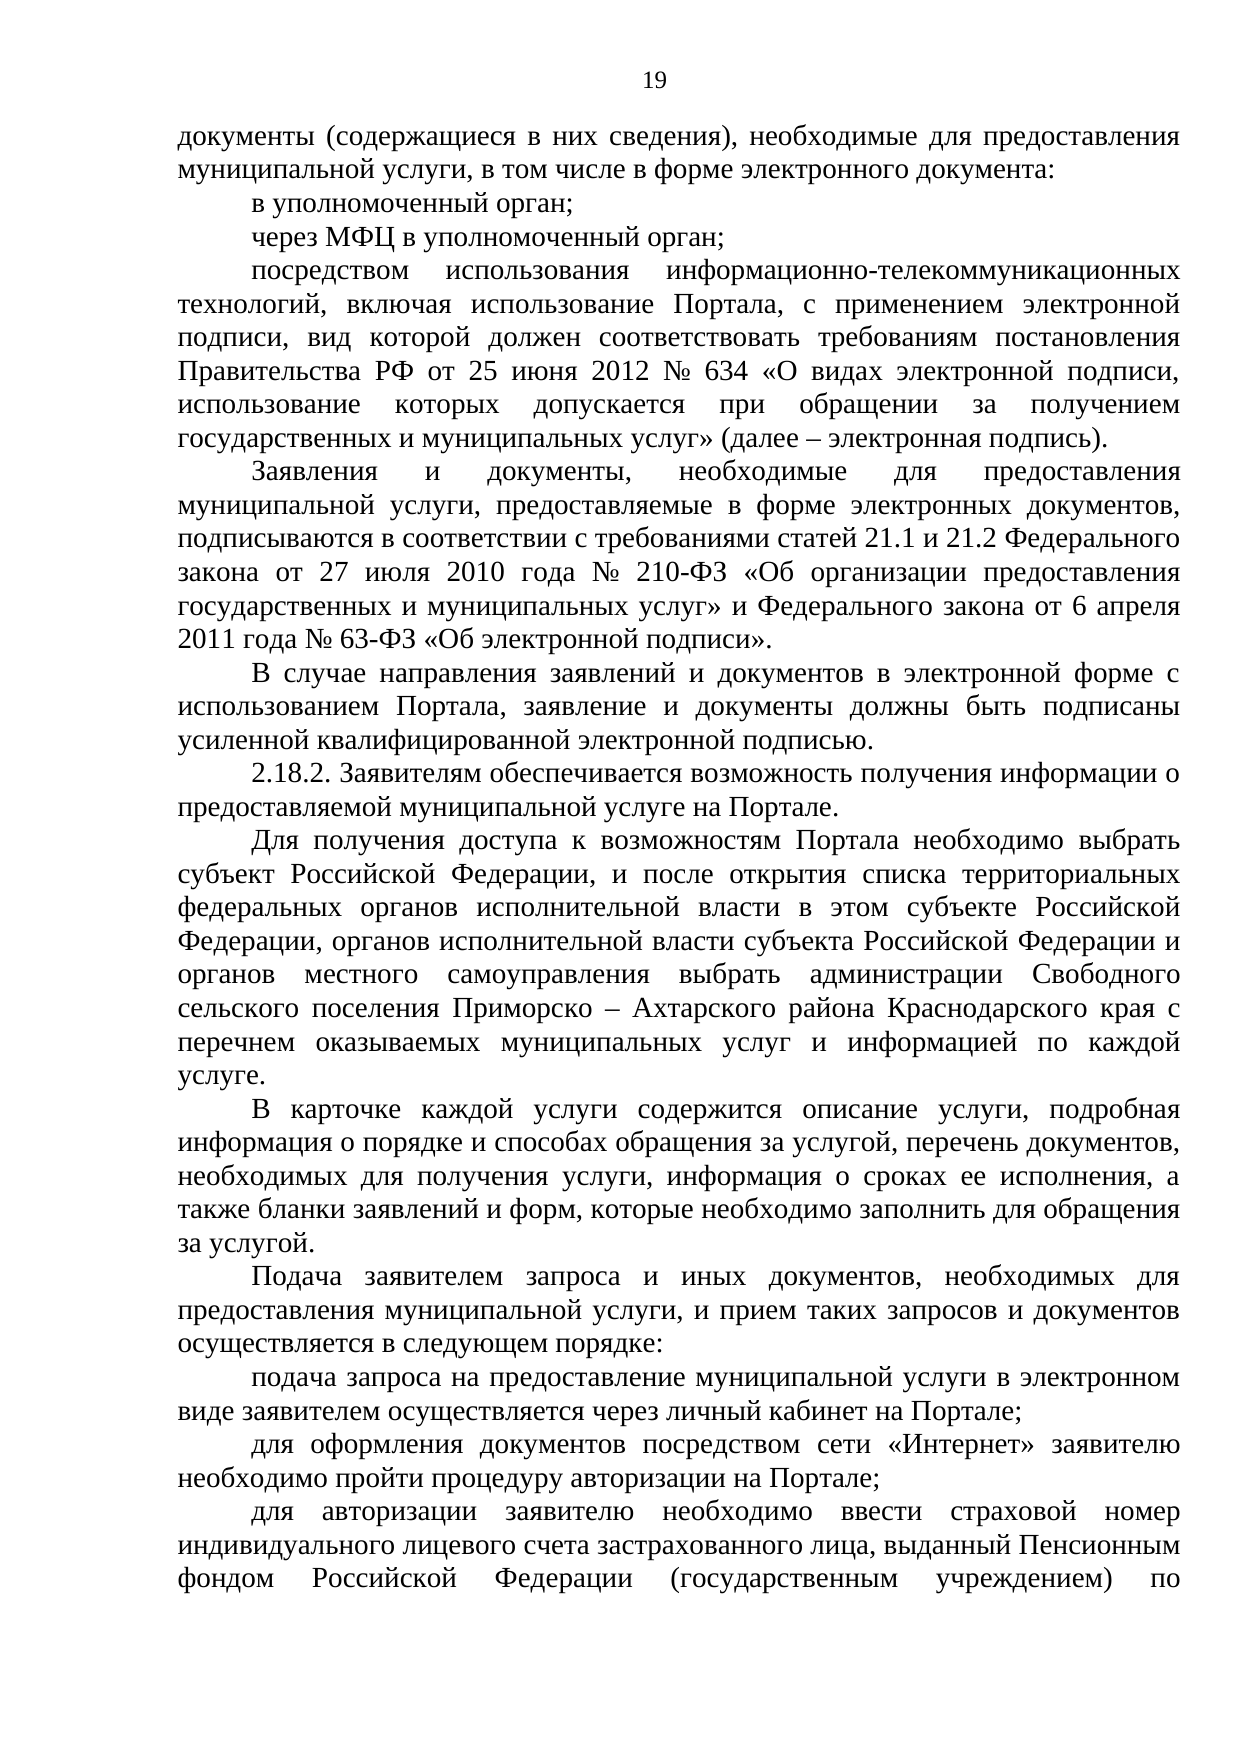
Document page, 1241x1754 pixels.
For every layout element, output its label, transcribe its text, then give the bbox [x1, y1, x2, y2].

text В случае направления заявлений и документов в электронной форме с использованием Портала, заявление и документы должны быть подписаны усиленной квалифицированной электронной подписью. [177, 655, 1181, 755]
text для оформления документов посредством сети «Интернет» заявителю необходимо пройти процедуру авторизации на Портале; [177, 1426, 1181, 1493]
text через МФЦ в уполномоченный орган; [177, 219, 1181, 252]
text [177, 118, 1181, 185]
text посредством использования информационно-телекоммуникационных технологий, включая использование Портала, с применением электронной подписи, вид которой должен соответствовать требованиям постановления Правительства РФ от 25 июня 2012 № 634 «О видах электронной подписи, использование которых допускается при обращении за получением государственных и муниципальных услуг» (далее – электронная подпись). [177, 252, 1181, 453]
text Подача заявителем запроса и иных документов, необходимых для предоставления муниципальной услуги, и прием таких запросов и документов осуществляется в следующем порядке: [177, 1258, 1181, 1359]
text 2.18.2. Заявителям обеспечивается возможность получения информации о предоставляемой муниципальной услуге на Портале. [177, 755, 1181, 822]
text Для получения доступа к возможностям Портала необходимо выбрать субъект Российской Федерации, и после открытия списка территориальных федеральных органов исполнительной власти в этом субъекте Российской Федерации, органов исполнительной власти субъекта Российской Федерации и органов местного самоуправления выбрать администрации Свободного сельского поселения Приморско – Ахтарского района Краснодарского края с перечнем оказываемых муниципальных услуг и информацией по каждой услуге. [177, 822, 1181, 1091]
text подача запроса на предоставление муниципальной услуги в электронном виде заявителем осуществляется через личный кабинет на Портале; [177, 1359, 1181, 1426]
text в уполномоченный орган; [177, 185, 1181, 219]
text Заявления и документы, необходимые для предоставления муниципальной услуги, предоставляемые в форме электронных документов, подписываются в соответствии с требованиями статей 21.1 и 21.2 Федерального закона от 27 июля 2010 года № 210-ФЗ «Об организации предоставления государственных и муниципальных услуг» и Федерального закона от 6 апреля 2011 года № 63-ФЗ «Об электронной подписи». [177, 453, 1181, 655]
text В карточке каждой услуги содержится описание услуги, подробная информация о порядке и способах обращения за услугой, перечень документов, необходимых для получения услуги, информация о сроках ее исполнения, а также бланки заявлений и форм, которые необходимо заполнить для обращения за услугой. [177, 1091, 1181, 1258]
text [177, 1493, 1181, 1594]
